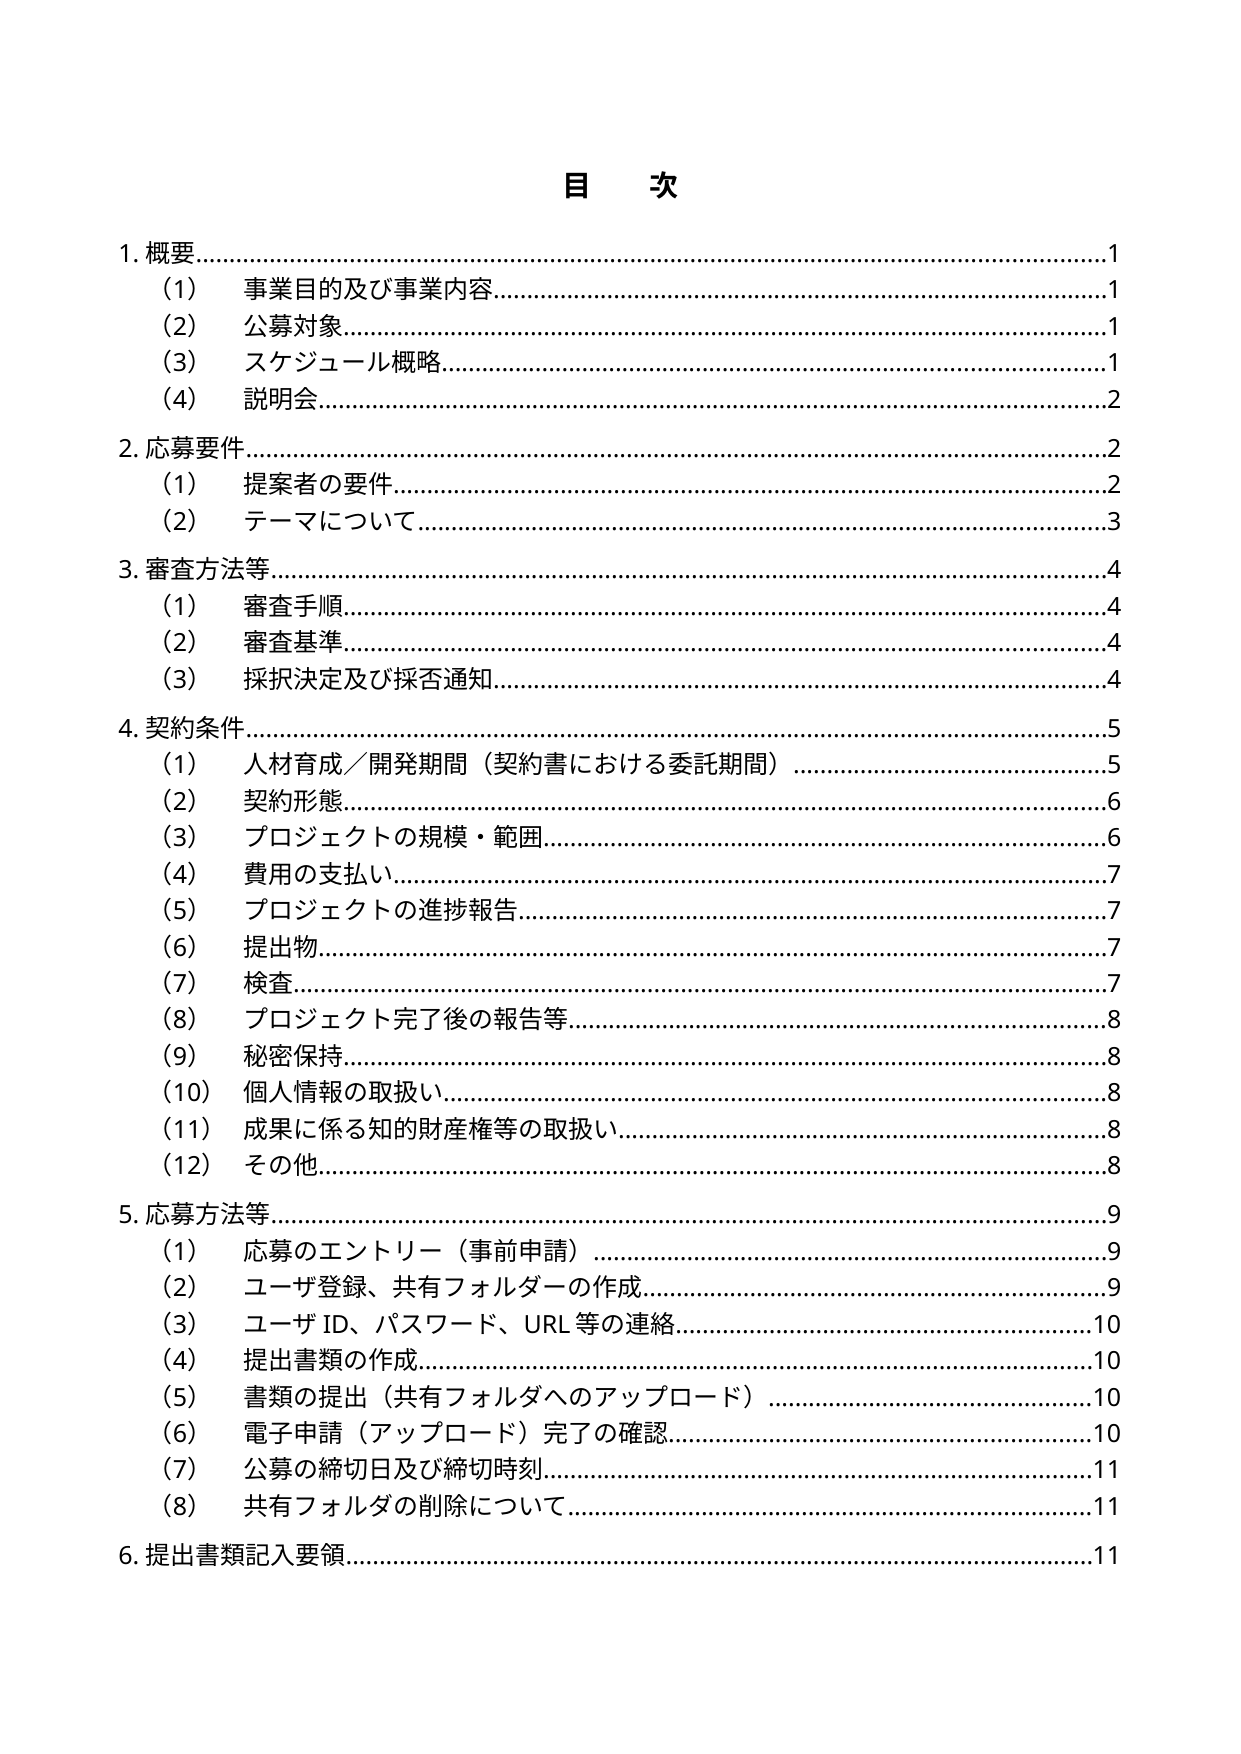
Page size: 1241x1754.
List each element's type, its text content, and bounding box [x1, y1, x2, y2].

text （3） ユーザID、パスワード、URL等の連絡 10 [143, 1304, 1122, 1340]
text （2） 審査基準 4 [143, 623, 1122, 659]
text 5. 応募方法等 9 [118, 1194, 1122, 1231]
text （3） スケジュール概略 1 [143, 342, 1122, 379]
text （2） ユーザ登録、共有フォルダーの作成 9 [143, 1267, 1122, 1304]
text （4） 費用の支払い 7 [143, 854, 1122, 890]
text （3） プロジェクトの規模・範囲 6 [143, 817, 1122, 854]
text （4） 説明会 2 [143, 379, 1122, 415]
text （9） 秘密保持 8 [143, 1036, 1122, 1073]
text （6） 提出物 7 [143, 927, 1122, 963]
text （2） テーマについて 3 [143, 501, 1122, 537]
text （2） 公募対象 1 [143, 306, 1122, 342]
text 3. 審査方法等 4 [118, 550, 1122, 586]
text （7） 公募の締切日及び締切時刻 11 [143, 1450, 1122, 1486]
text （6） 電子申請（アップロード）完了の確認 10 [143, 1413, 1122, 1450]
text （1） 人材育成／開発期間（契約書における委託期間） 5 [143, 744, 1122, 781]
text 2. 応募要件 2 [118, 428, 1122, 464]
text （10） 個人情報の取扱い 8 [143, 1073, 1122, 1109]
text （1） 応募のエントリー（事前申請） 9 [143, 1231, 1122, 1267]
text （1） 審査手順 4 [143, 586, 1122, 623]
text 6. 提出書類記入要領 11 [118, 1535, 1122, 1572]
text （3） 採択決定及び採否通知 4 [143, 659, 1122, 696]
text 4. 契約条件 5 [118, 708, 1122, 744]
text （4） 提出書類の作成 10 [143, 1340, 1122, 1377]
text 目 次 [118, 148, 1122, 221]
text （5） プロジェクトの進捗報告 7 [143, 890, 1122, 927]
text （1） 事業目的及び事業内容 1 [143, 269, 1122, 306]
text （7） 検査 7 [143, 963, 1122, 1000]
text （1） 提案者の要件 2 [143, 464, 1122, 501]
text （12） その他 8 [143, 1146, 1122, 1182]
text （2） 契約形態 6 [143, 781, 1122, 817]
text 1. 概要 1 [118, 233, 1122, 269]
text （8） 共有フォルダの削除について 11 [143, 1486, 1122, 1523]
text （8） プロジェクト完了後の報告等 8 [143, 1000, 1122, 1036]
text （5） 書類の提出（共有フォルダへのアップロード） 10 [143, 1377, 1122, 1413]
text （11） 成果に係る知的財産権等の取扱い 8 [143, 1109, 1122, 1146]
